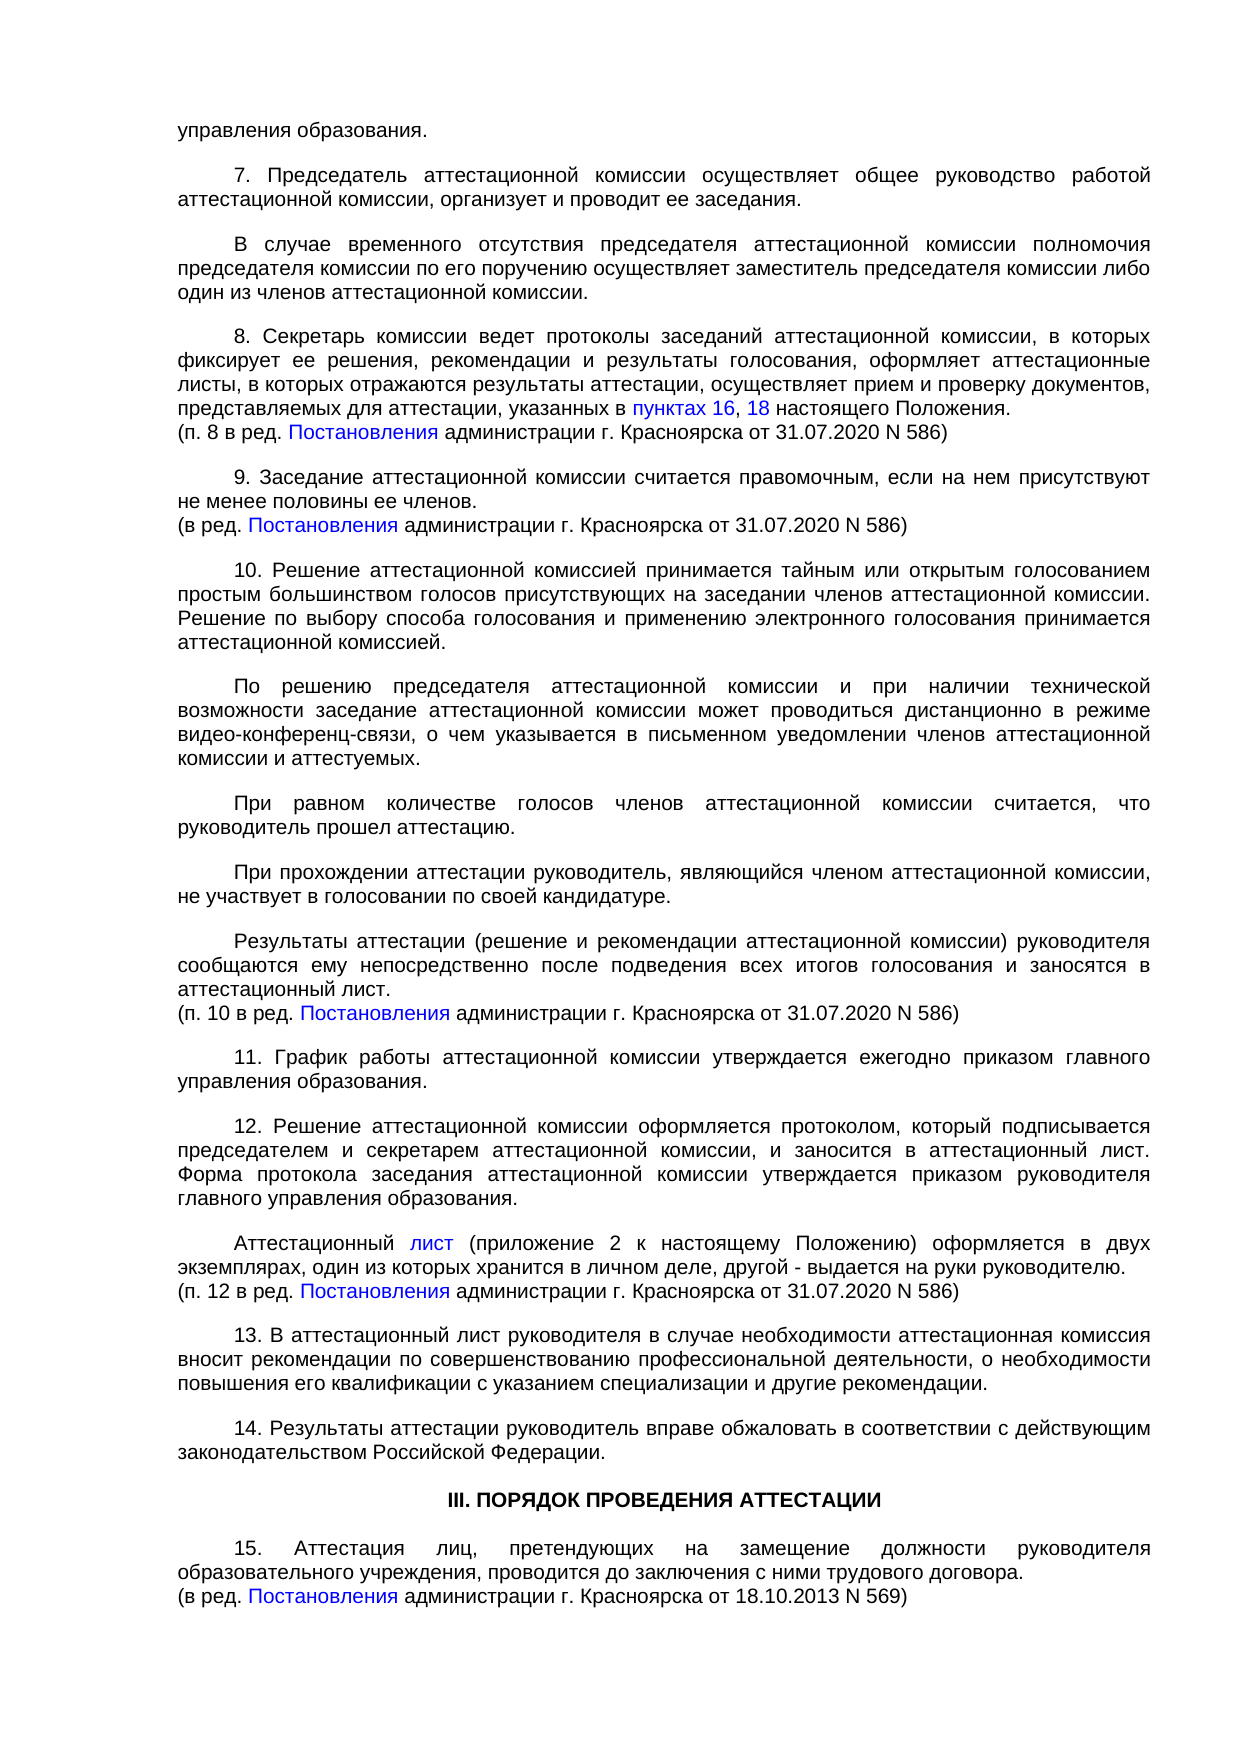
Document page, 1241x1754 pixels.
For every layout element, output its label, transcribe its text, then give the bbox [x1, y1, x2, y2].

text 12. Решение аттестационной комиссии оформляется протоколом, который подписывается председателем и секретарем аттестационной комиссии, и заносится в аттестационный лист. Форма протокола заседания аттестационной комиссии утверждается приказом руководителя главного управления образования. [177, 1114, 1152, 1210]
text 15. Аттестация лиц, претендующих на замещение должности руководителя образовательного учреждения, проводится до заключения с ними трудового договора. [177, 1536, 1152, 1584]
text (в ред. Постановления администрации г. Красноярска от 18.10.2013 N 569) [177, 1584, 1152, 1608]
text Результаты аттестации (решение и рекомендации аттестационной комиссии) руководителя сообщаются ему непосредственно после подведения всех итогов голосования и заносятся в аттестационный лист. [177, 928, 1152, 1000]
text При прохождении аттестации руководитель, являющийся членом аттестационной комиссии, не участвует в голосовании по своей кандидатуре. [177, 860, 1152, 908]
text 9. Заседание аттестационной комиссии считается правомочным, если на нем присутствуют не менее половины ее членов. [177, 465, 1152, 513]
text Аттестационный лист (приложение 2 к настоящему Положению) оформляется в двух экземплярах, один из которых хранится в личном деле, другой - выдается на руки руководителю. [177, 1231, 1152, 1278]
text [177, 118, 1152, 142]
title III. ПОРЯДОК ПРОВЕДЕНИЯ АТТЕСТАЦИИ [177, 1488, 1152, 1512]
text (п. 10 в ред. Постановления администрации г. Красноярска от 31.07.2020 N 586) [177, 1000, 1152, 1024]
text 8. Секретарь комиссии ведет протоколы заседаний аттестационной комиссии, в которых фиксирует ее решения, рекомендации и результаты голосования, оформляет аттестационные листы, в которых отражаются результаты аттестации, осуществляет прием и проверку документов, представляемых для аттестации, указанных в пунктах 16, 18 настоящего Положения. [177, 324, 1152, 420]
text 14. Результаты аттестации руководитель вправе обжаловать в соответствии с действующим законодательством Российской Федерации. [177, 1416, 1152, 1464]
text В случае временного отсутствия председателя аттестационной комиссии полномочия председателя комиссии по его поручению осуществляет заместитель председателя комиссии либо один из членов аттестационной комиссии. [177, 232, 1152, 303]
text При равном количестве голосов членов аттестационной комиссии считается, что руководитель прошел аттестацию. [177, 791, 1152, 839]
text (п. 12 в ред. Постановления администрации г. Красноярска от 31.07.2020 N 586) [177, 1278, 1152, 1302]
text По решению председателя аттестационной комиссии и при наличии технической возможности заседание аттестационной комиссии может проводиться дистанционно в режиме видео-конференц-связи, о чем указывается в письменном уведомлении членов аттестационной комиссии и аттестуемых. [177, 674, 1152, 770]
text (п. 8 в ред. Постановления администрации г. Красноярска от 31.07.2020 N 586) [177, 420, 1152, 444]
text 7. Председатель аттестационной комиссии осуществляет общее руководство работой аттестационной комиссии, организует и проводит ее заседания. [177, 163, 1152, 211]
text 13. В аттестационный лист руководителя в случае необходимости аттестационная комиссия вносит рекомендации по совершенствованию профессиональной деятельности, о необходимости повышения его квалификации с указанием специализации и другие рекомендации. [177, 1323, 1152, 1395]
text 11. График работы аттестационной комиссии утверждается ежегодно приказом главного управления образования. [177, 1045, 1152, 1093]
text (в ред. Постановления администрации г. Красноярска от 31.07.2020 N 586) [177, 513, 1152, 537]
text 10. Решение аттестационной комиссией принимается тайным или открытым голосованием простым большинством голосов присутствующих на заседании членов аттестационной комиссии. Решение по выбору способа голосования и применению электронного голосования принимается аттестационной комиссией. [177, 558, 1152, 653]
